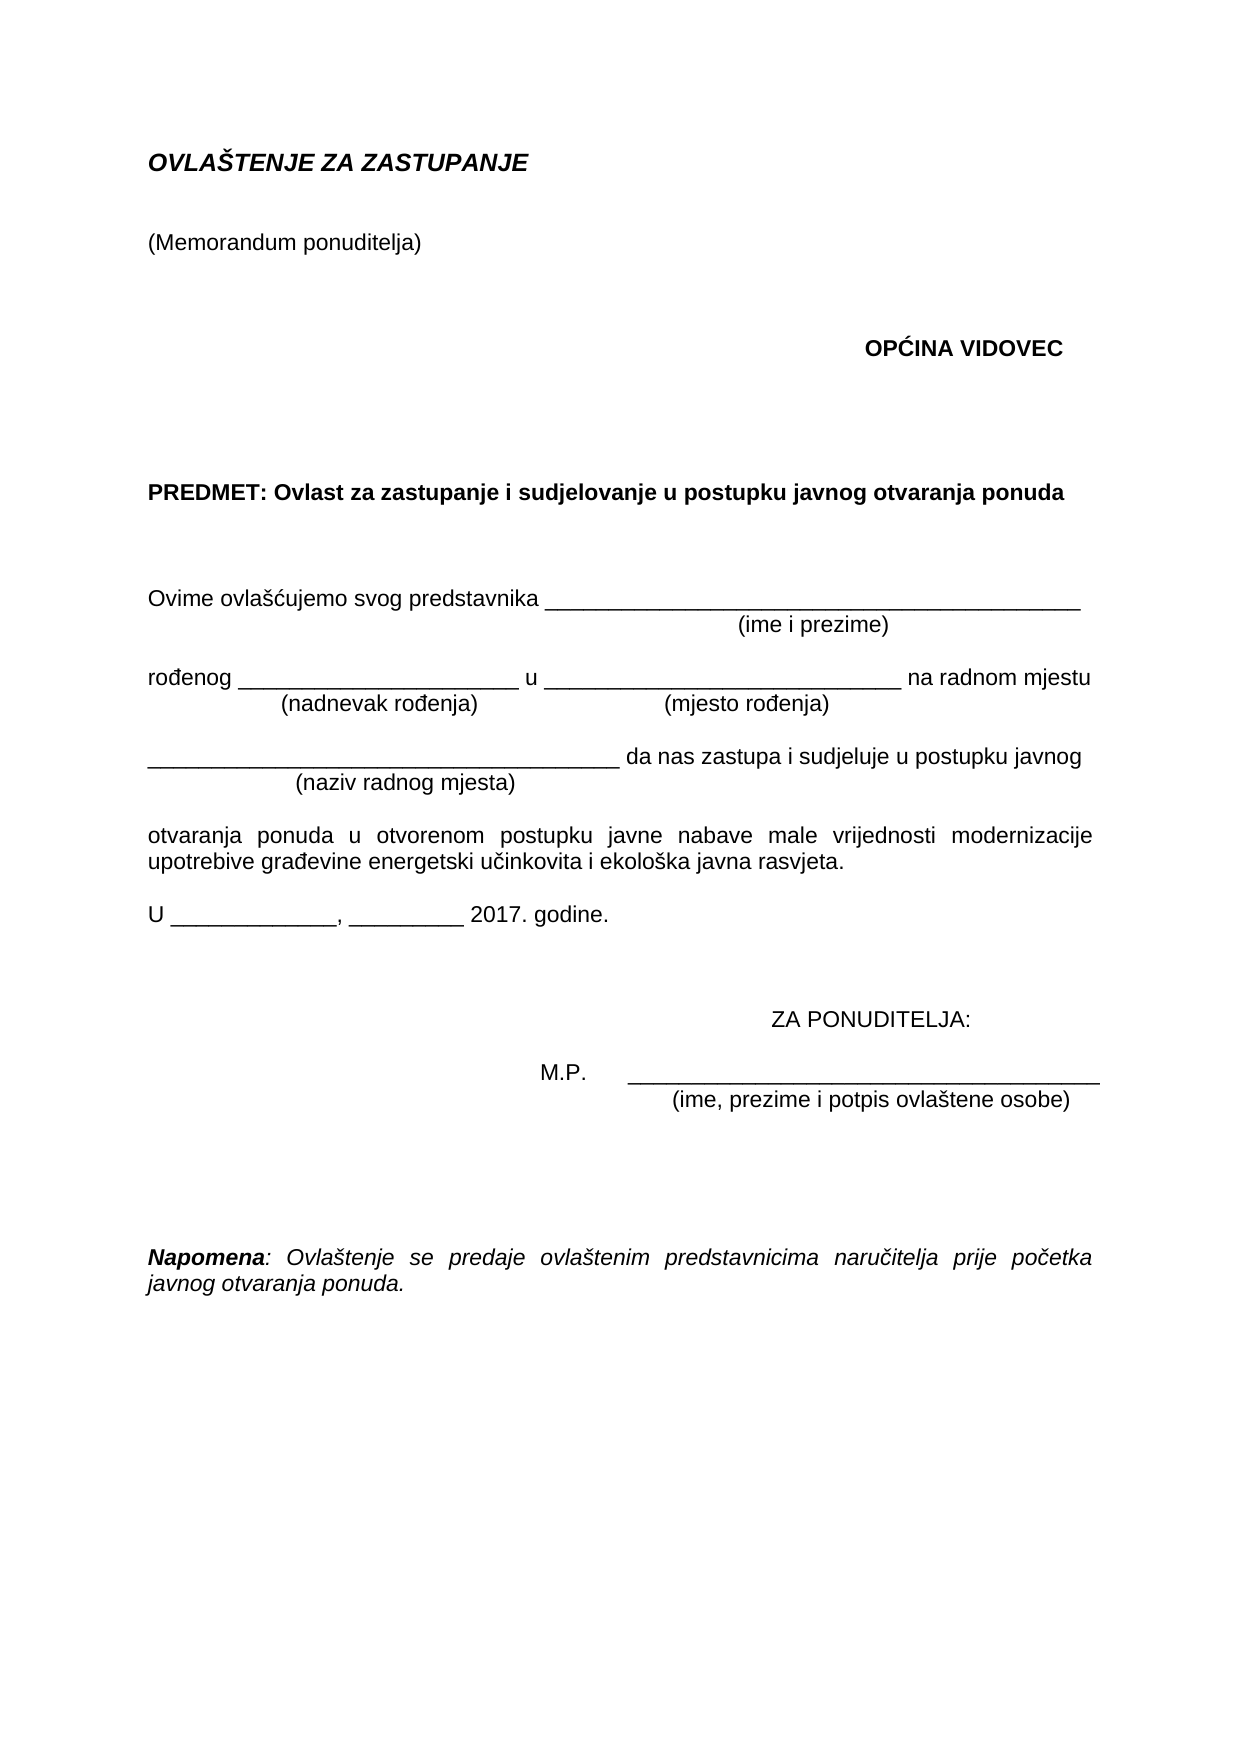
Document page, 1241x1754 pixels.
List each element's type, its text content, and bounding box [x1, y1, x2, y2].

text M.P. _____________________________________ [502, 1059, 1137, 1086]
text (naziv radnog mjesta) [221, 769, 1093, 796]
text PREDMET: Ovlast za zastupanje i sudjelovanje u postupku javnog otvaranja ponuda [148, 479, 1093, 506]
text (ime, prezime i potpis ovlaštene osobe) [650, 1086, 1093, 1112]
text (nadnevak rođenja) (mjesto rođenja) [221, 690, 1093, 717]
text ZA PONUDITELJA: [650, 1006, 1093, 1033]
text _____________________________________ da nas zastupa i sudjeluje u postupku javnog [148, 743, 1093, 769]
text Ovime ovlašćujemo svog predstavnika __________________________________________ [148, 585, 1093, 611]
text (ime i prezime) [148, 611, 1093, 637]
text U _____________, _________ 2017. godine. [148, 901, 1093, 927]
text (Memorandum ponuditelja) [148, 229, 1093, 255]
text OPĆINA VIDOVEC [591, 334, 1063, 361]
text Napomena: Ovlaštenje se predaje ovlaštenim predstavnicima naručitelja prije početka javnog otvaranja ponuda. [148, 1244, 1093, 1296]
text OVLAŠTENJE ZA ZASTUPANJE [148, 148, 1093, 176]
text otvaranja ponuda u otvorenom postupku javne nabave male vrijednosti modernizacije upotrebive građevine energetski učinkovita i ekološka javna rasvjeta. [148, 822, 1093, 875]
text rođenog ______________________ u ____________________________ na radnom mjestu [148, 664, 1093, 690]
